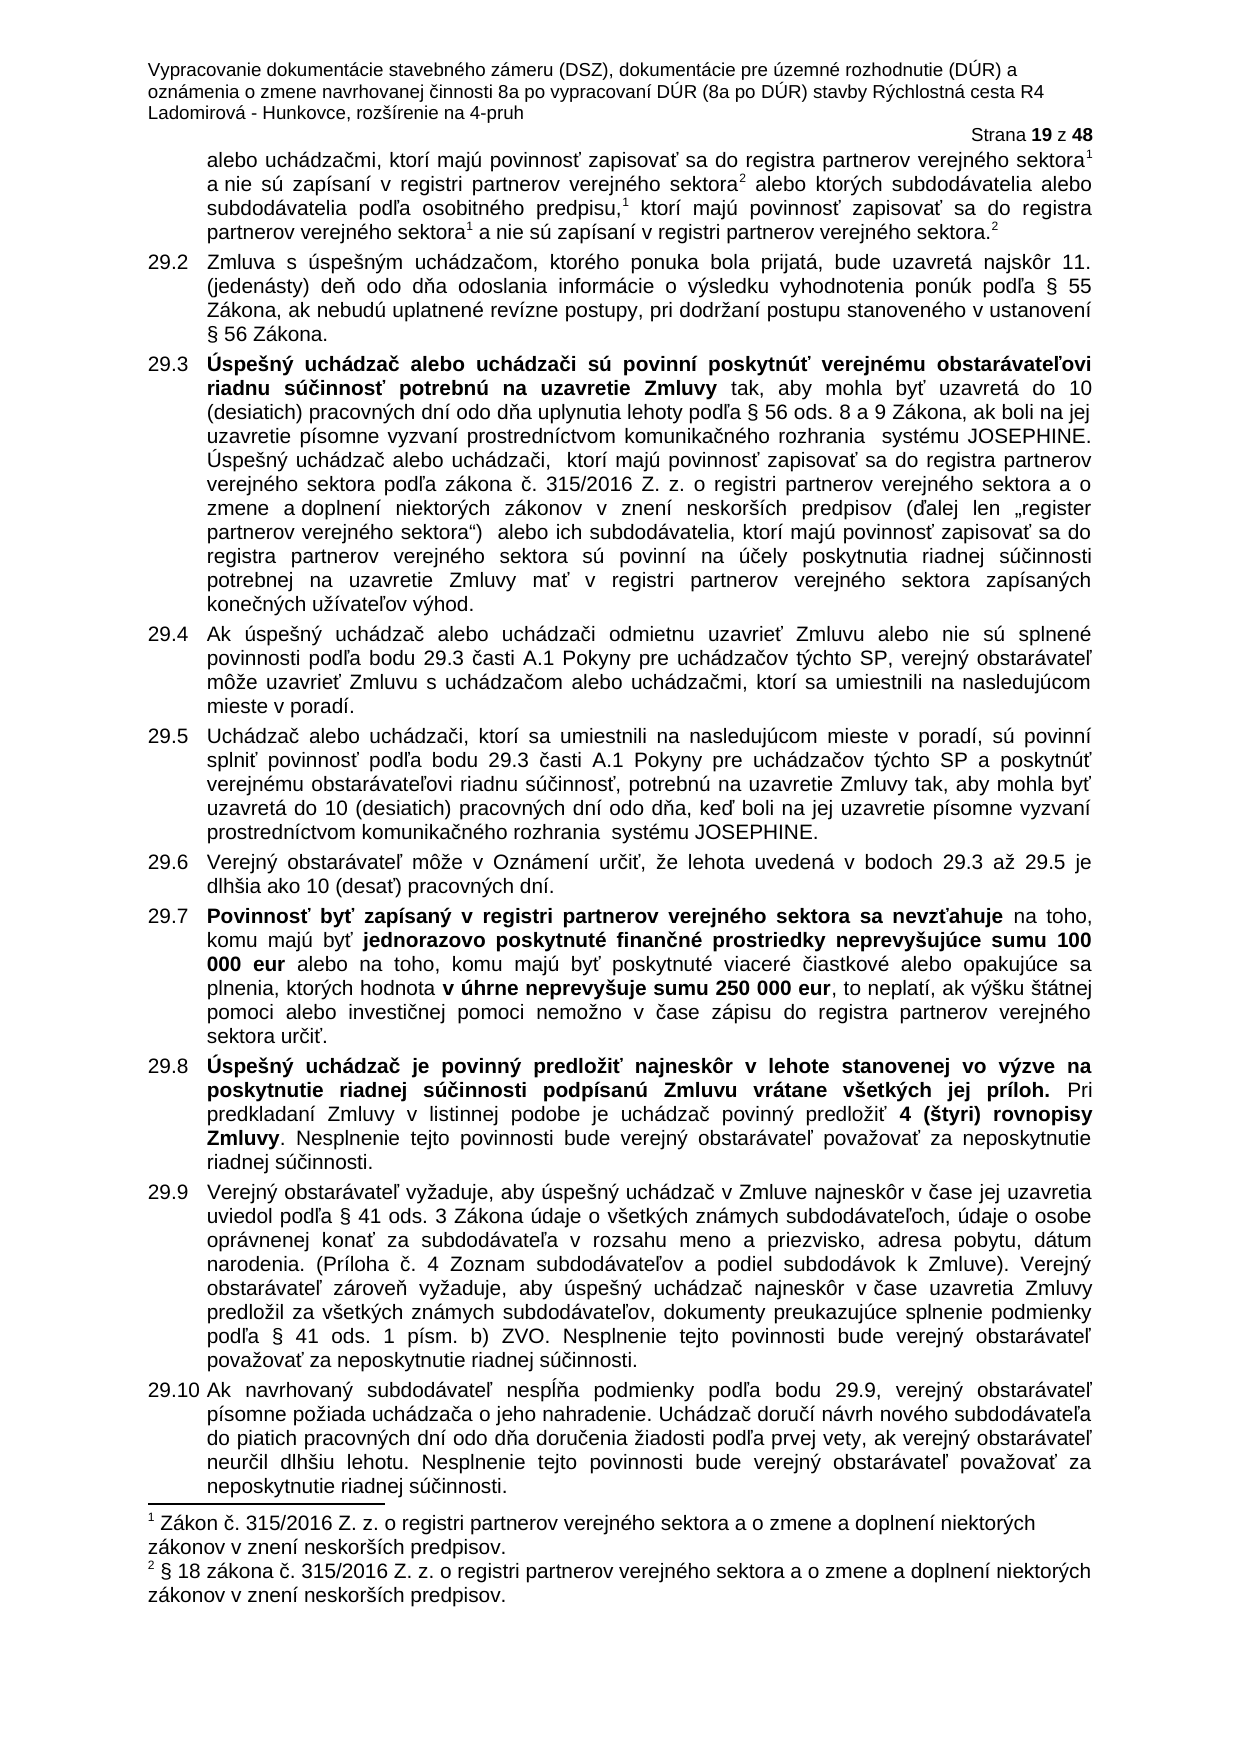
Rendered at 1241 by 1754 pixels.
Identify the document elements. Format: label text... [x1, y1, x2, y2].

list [148, 148, 1093, 243]
list Uchádzač alebo uchádzači, ktorí sa umiestnili na nasledujúcom mieste v poradí, sú povinní splniť povinnosť podľa bodu 29.3 časti A.1 Pokyny pre uchádzačov týchto SP a poskytnúť verejnému obstarávateľovi riadnu súčinnosť, potrebnú na uzavretie Zmluvy tak, aby mohla byť uzavretá do 10 (desiatich) pracovných dní odo dňa, keď boli na jej uzavretie písomne vyzvaní prostredníctvom komunikačného rozhrania systému JOSEPHINE. [148, 724, 1093, 843]
list Úspešný uchádzač alebo uchádzači sú povinní poskytnúť verejnému obstarávateľovi riadnu súčinnosť potrebnú na uzavretie Zmluvy tak, aby mohla byť uzavretá do 10 (desiatich) pracovných dní odo dňa uplynutia lehoty podľa § 56 ods. 8 a 9 Zákona, ak boli na jej uzavretie písomne vyzvaní prostredníctvom komunikačného rozhrania systému JOSEPHINE. Úspešný uchádzač alebo uchádzači, ktorí majú povinnosť zapisovať sa do registra partnerov verejného sektora podľa zákona č. 315/2016 Z. z. o registri partnerov verejného sektora a o zmene a doplnení niektorých zákonov v znení neskorších predpisov (ďalej len „register partnerov verejného sektora“) alebo ich subdodávatelia, ktorí majú povinnosť zapisovať sa do registra partnerov verejného sektora sú povinní na účely poskytnutia riadnej súčinnosti potrebnej na uzavretie Zmluvy mať v registri partnerov verejného sektora zapísaných konečných užívateľov výhod. [148, 352, 1093, 615]
list Úspešný uchádzač je povinný predložiť najneskôr v lehote stanovenej vo výzve na poskytnutie riadnej súčinnosti podpísanú Zmluvu vrátane všetkých jej príloh. Pri predkladaní Zmluvy v listinnej podobe je uchádzač povinný predložiť 4 (štyri) rovnopisy Zmluvy. Nesplnenie tejto povinnosti bude verejný obstarávateľ považovať za neposkytnutie riadnej súčinnosti. [148, 1054, 1093, 1174]
list Zmluva s úspešným uchádzačom, ktorého ponuka bola prijatá, bude uzavretá najskôr 11. (jedenásty) deň odo dňa odoslania informácie o výsledku vyhodnotenia ponúk podľa § 55 Zákona, ak nebudú uplatnené revízne postupy, pri dodržaní postupu stanoveného v ustanovení § 56 Zákona. [148, 250, 1093, 346]
list Ak úspešný uchádzač alebo uchádzači odmietnu uzavrieť Zmluvu alebo nie sú splnené povinnosti podľa bodu 29.3 časti A.1 Pokyny pre uchádzačov týchto SP, verejný obstarávateľ môže uzavrieť Zmluvu s uchádzačom alebo uchádzačmi, ktorí sa umiestnili na nasledujúcom mieste v poradí. [148, 622, 1093, 717]
list Povinnosť byť zapísaný v registri partnerov verejného sektora sa nevzťahuje na toho, komu majú byť jednorazovo poskytnuté finančné prostriedky neprevyšujúce sumu 100 000 eur alebo na toho, komu majú byť poskytnuté viaceré čiastkové alebo opakujúce sa plnenia, ktorých hodnota v úhrne neprevyšuje sumu 250 000 eur, to neplatí, ak výšku štátnej pomoci alebo investičnej pomoci nemožno v čase zápisu do registra partnerov verejného sektora určiť. [148, 904, 1093, 1048]
list Ak navrhovaný subdodávateľ nespĺňa podmienky podľa bodu 29.9, verejný obstarávateľ písomne požiada uchádzača o jeho nahradenie. Uchádzač doručí návrh nového subdodávateľa do piatich pracovných dní odo dňa doručenia žiadosti podľa prvej vety, ak verejný obstarávateľ neurčil dlhšiu lehotu. Nesplnenie tejto povinnosti bude verejný obstarávateľ považovať za neposkytnutie riadnej súčinnosti. [148, 1378, 1093, 1498]
list Verejný obstarávateľ môže v Oznámení určiť, že lehota uvedená v bodoch 29.3 až 29.5 je dlhšia ako 10 (desať) pracovných dní. [148, 850, 1093, 898]
list Verejný obstarávateľ vyžaduje, aby úspešný uchádzač v Zmluve najneskôr v čase jej uzavretia uviedol podľa § 41 ods. 3 Zákona údaje o všetkých známych subdodávateľoch, údaje o osobe oprávnenej konať za subdodávateľa v rozsahu meno a priezvisko, adresa pobytu, dátum narodenia. (Príloha č. 4 Zoznam subdodávateľov a podiel subdodávok k Zmluve). Verejný obstarávateľ zároveň vyžaduje, aby úspešný uchádzač najneskôr v čase uzavretia Zmluvy predložil za všetkých známych subdodávateľov, dokumenty preukazujúce splnenie podmienky podľa § 41 ods. 1 písm. b) ZVO. Nesplnenie tejto povinnosti bude verejný obstarávateľ považovať za neposkytnutie riadnej súčinnosti. [148, 1180, 1093, 1372]
